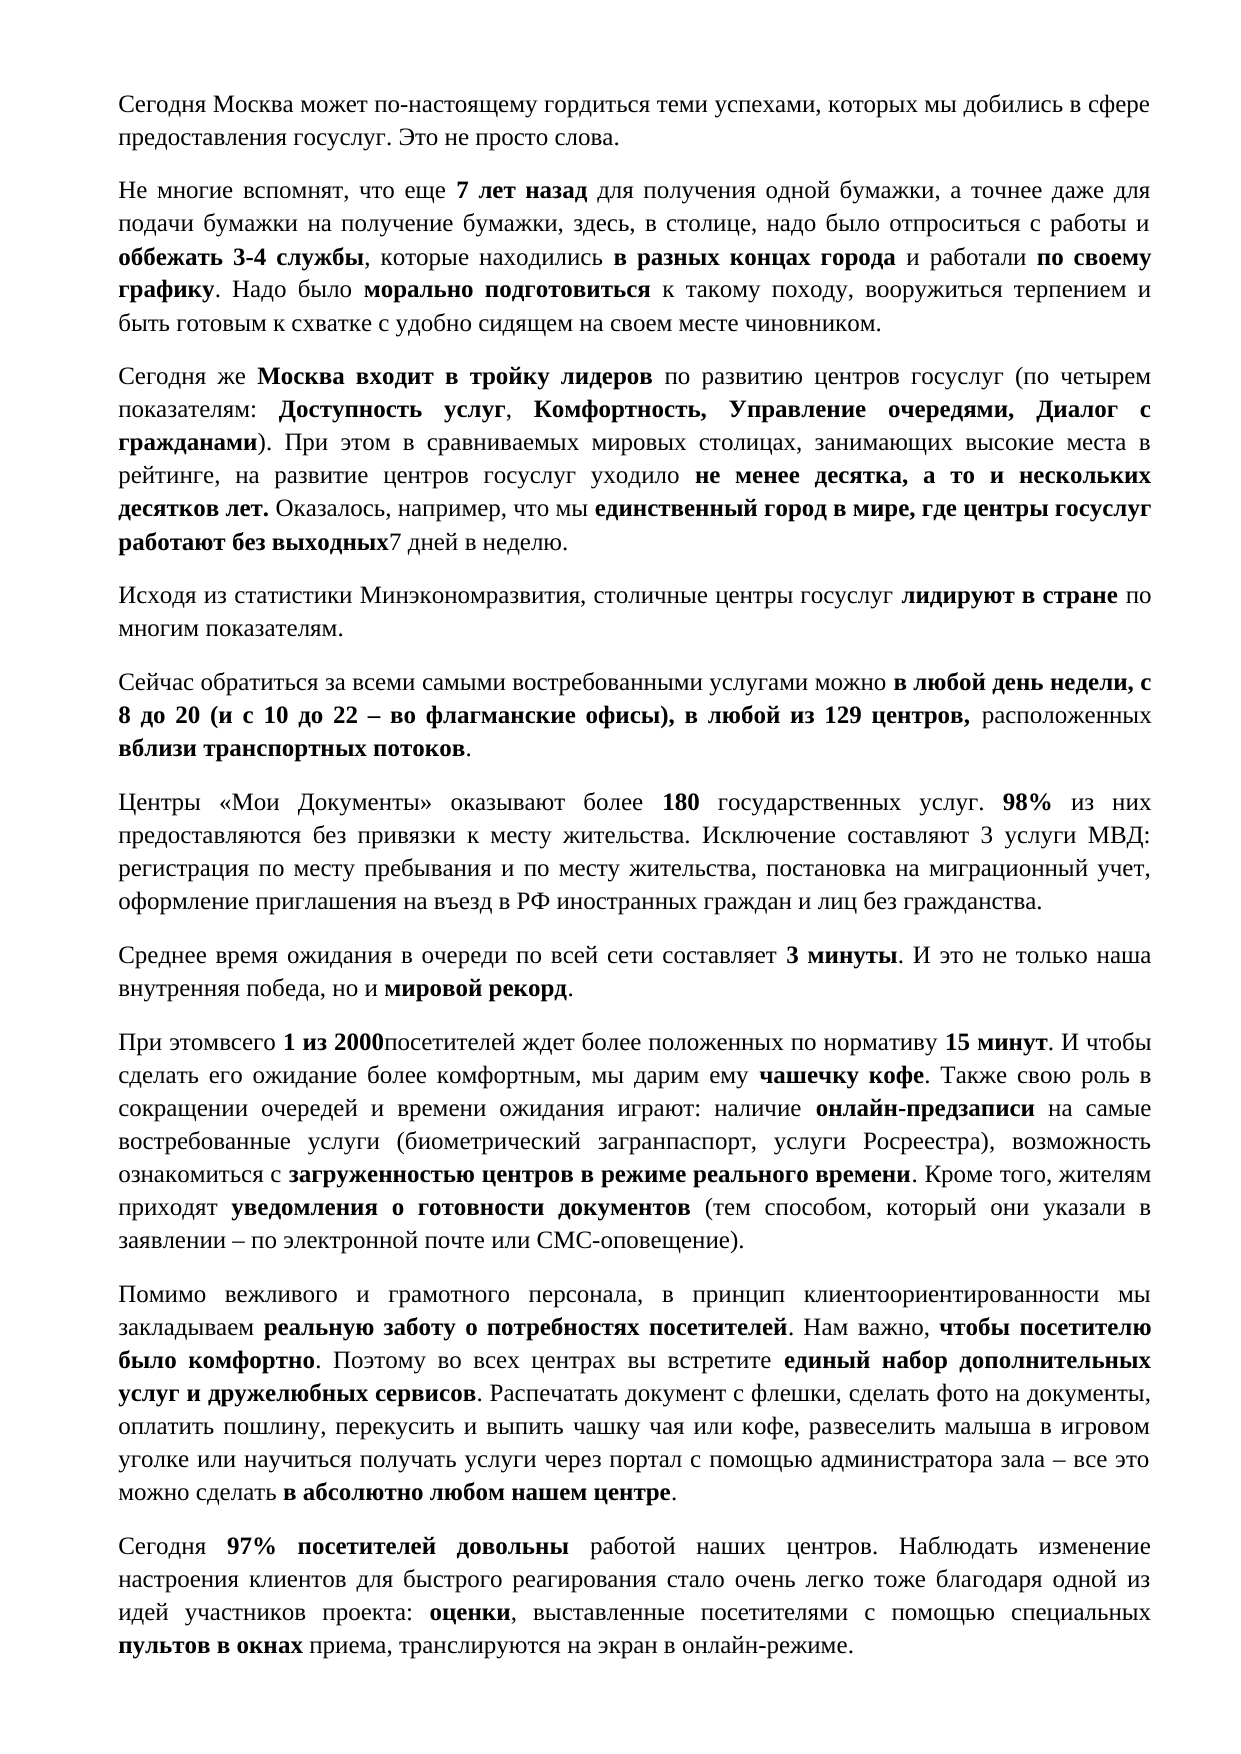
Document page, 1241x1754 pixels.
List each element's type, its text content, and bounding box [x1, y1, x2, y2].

text Исходя из статистики Минэкономразвития, столичные центры госуслуг лидируют в стране по многим показателям. [118, 580, 1152, 642]
text При этомвсего 1 из 2000посетителей ждет более положенных по нормативу 15 минут. И чтобы сделать его ожидание более комфортным, мы дарим ему чашечку кофе. Также свою роль в сокращении очередей и времени ожидания играют: наличие онлайн-предзаписи на самые востребованные услуги (биометрический загранпаспорт, услуги Росреестра), возможность ознакомиться с загруженностью центров в режиме реального времени. Кроме того, жителям приходят уведомления о готовности документов (тем способом, который они указали в заявлении – по электронной почте или СМС-оповещение). [118, 1027, 1152, 1254]
text Сегодня Москва может по-настоящему гордиться теми успехами, которых мы добились в сфере предоставления госуслуг. Это не просто слова. [118, 89, 1152, 150]
text Сегодня 97% посетителей довольны работой наших центров. Наблюдать изменение настроения клиентов для быстрого реагирования стало очень легко тоже благодаря одной из идей участников проекта: оценки, выставленные посетителями с помощью специальных пультов в окнах приема, транслируются на экран в онлайн-режиме. [118, 1531, 1152, 1659]
text Центры «Мои Документы» оказывают более 180 государственных услуг. 98% из них предоставляются без привязки к месту жительства. Исключение составляют 3 услуги МВД: регистрация по месту пребывания и по месту жительства, постановка на миграционный учет, оформление приглашения на въезд в РФ иностранных граждан и лиц без гражданства. [118, 787, 1152, 915]
text Сейчас обратиться за всеми самыми востребованными услугами можно в любой день недели, с 8 до 20 (и с 10 до 22 – во флагманские офисы), в любой из 129 центров, расположенных вблизи транспортных потоков. [118, 667, 1152, 762]
text Помимо вежливого и грамотного персонала, в принцип клиентоориентированности мы закладываем реальную заботу о потребностях посетителей. Нам важно, чтобы посетителю было комфортно. Поэтому во всех центрах вы встретите единый набор дополнительных услуг и дружелюбных сервисов. Распечатать документ с флешки, сделать фото на документы, оплатить пошлину, перекусить и выпить чашку чая или кофе, развеселить малыша в игровом уголке или научиться получать услуги через портал с помощью администратора зала – все это можно сделать в абсолютно любом нашем центре. [118, 1279, 1152, 1506]
text Сегодня же Москва входит в тройку лидеров по развитию центров госуслуг (по четырем показателям: Доступность услуг, Комфортность, Управление очередями, Диалог с гражданами). При этом в сравниваемых мировых столицах, занимающих высокие места в рейтинге, на развитие центров госуслуг уходило не менее десятка, а то и нескольких десятков лет. Оказалось, например, что мы единственный город в мире, где центры госуслуг работают без выходных7 дней в неделю. [118, 361, 1152, 555]
text Среднее время ожидания в очереди по всей сети составляет 3 минуты. И это не только наша внутренняя победа, но и мировой рекорд. [118, 940, 1152, 1002]
text Не многие вспомнят, что еще 7 лет назад для получения одной бумажки, а точнее даже для подачи бумажки на получение бумажки, здесь, в столице, надо было отпроситься с работы и оббежать 3-4 службы, которые находились в разных концах города и работали по своему графику. Надо было морально подготовиться к такому походу, вооружиться терпением и быть готовым к схватке с удобно сидящем на своем месте чиновником. [118, 176, 1152, 336]
